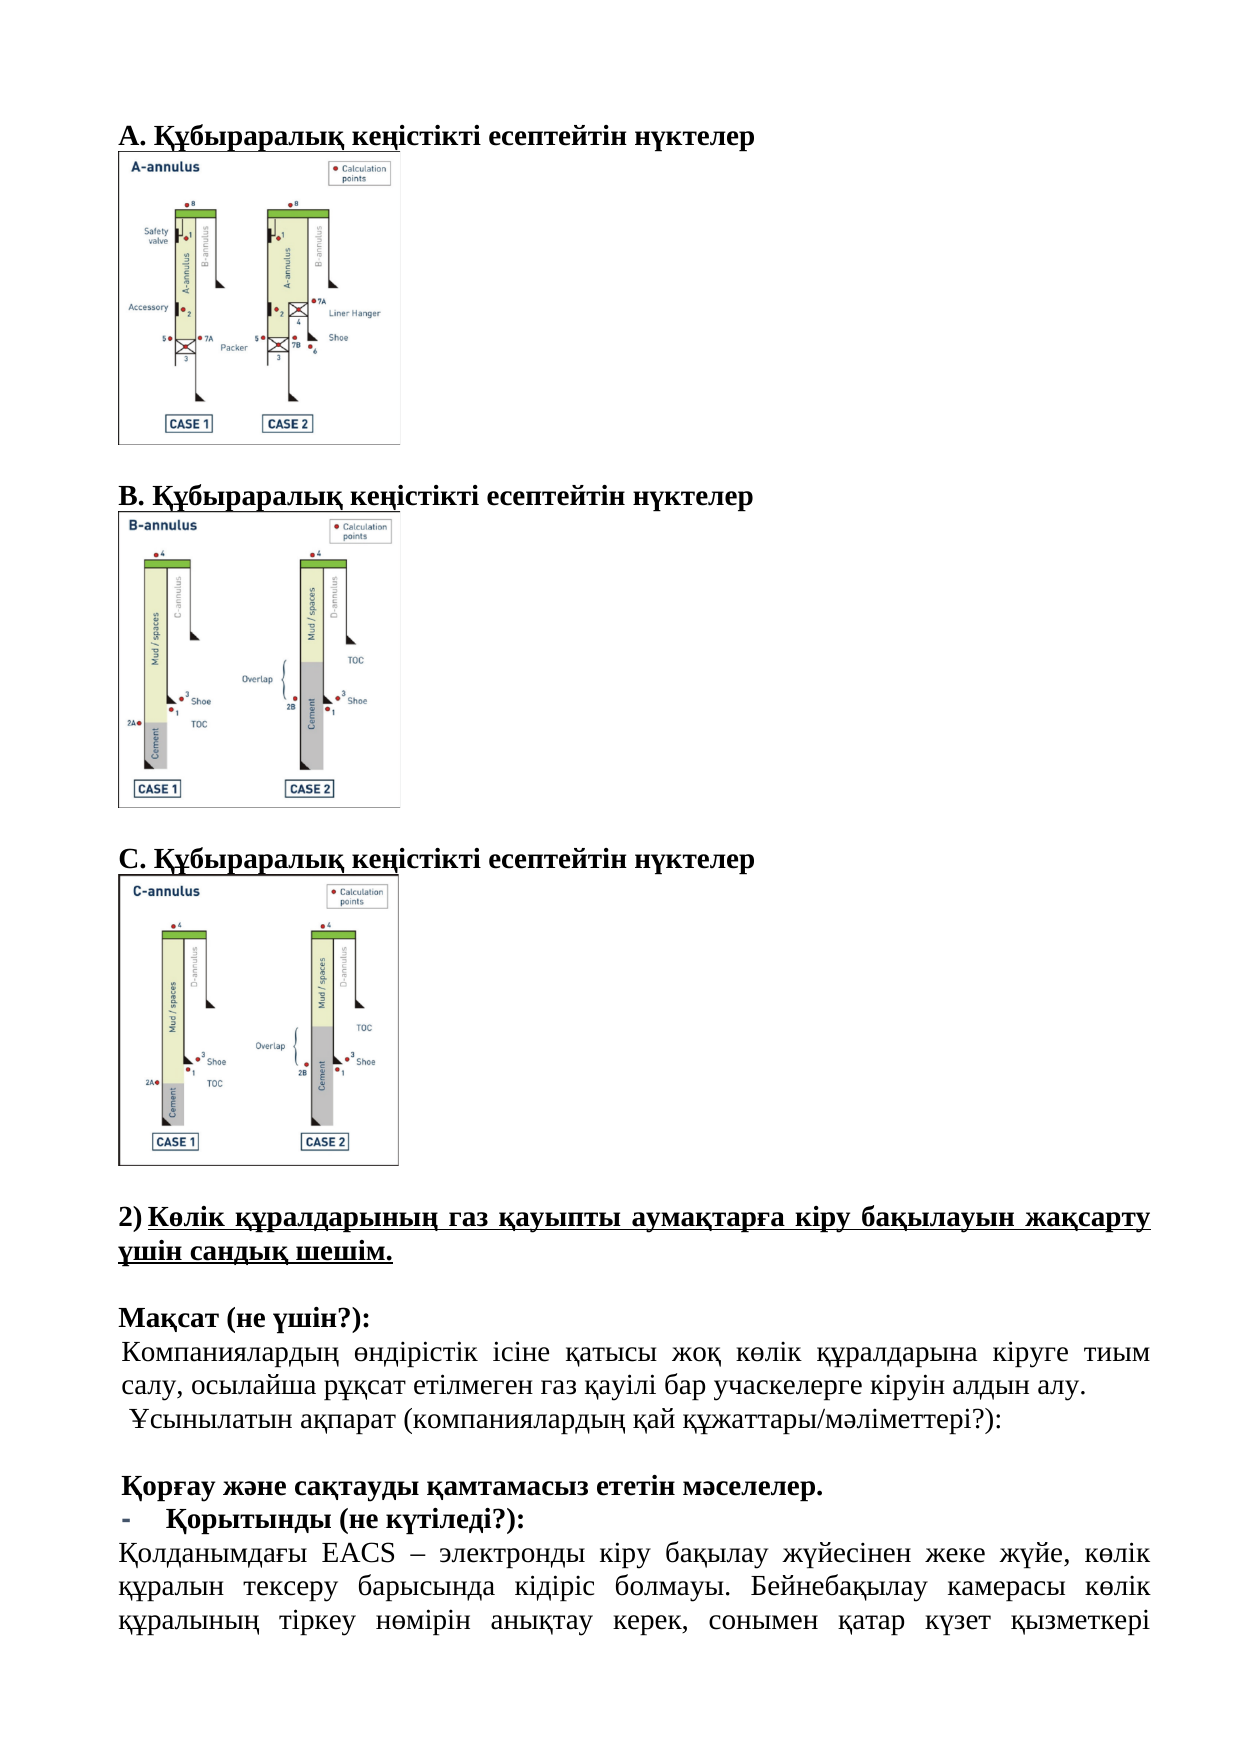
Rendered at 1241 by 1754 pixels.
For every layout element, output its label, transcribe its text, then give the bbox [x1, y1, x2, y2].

text Мақсат (не үшін?): [118, 1300, 1152, 1334]
text A. Құбыраралық кеңістікті есептейтін нүктелер [118, 118, 1152, 152]
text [118, 1535, 1152, 1636]
text B. Құбыраралық кеңістікті есептейтін нүктелер [118, 478, 1152, 511]
picture [118, 151, 400, 445]
text C. Құбыраралық кеңістікті есептейтін нүктелер [118, 841, 1152, 875]
list Компаниялардың өндірістік ісіне қатысы жоқ көлік құралдарына кіруге тиым салу, осылайша рұқсат етілмеген газ қауілі бар учаскелерге кіруін алдын алу. [121, 1334, 1152, 1401]
list Көлік құралдарының газ қауыпты аумақтарға кіру бақылауын жақсарту үшін сандық шешім. [118, 1199, 1152, 1267]
picture [118, 874, 399, 1166]
text Ұсынылатын ақпарат (компаниялардың қай құжаттары/мәліметтері?): [128, 1401, 1152, 1434]
picture [118, 511, 400, 808]
list Қорғау және сақтауды қамтамасыз ететін мәселелер. [121, 1468, 1152, 1501]
list Қорытынды (не күтіледі?): [121, 1501, 1152, 1535]
